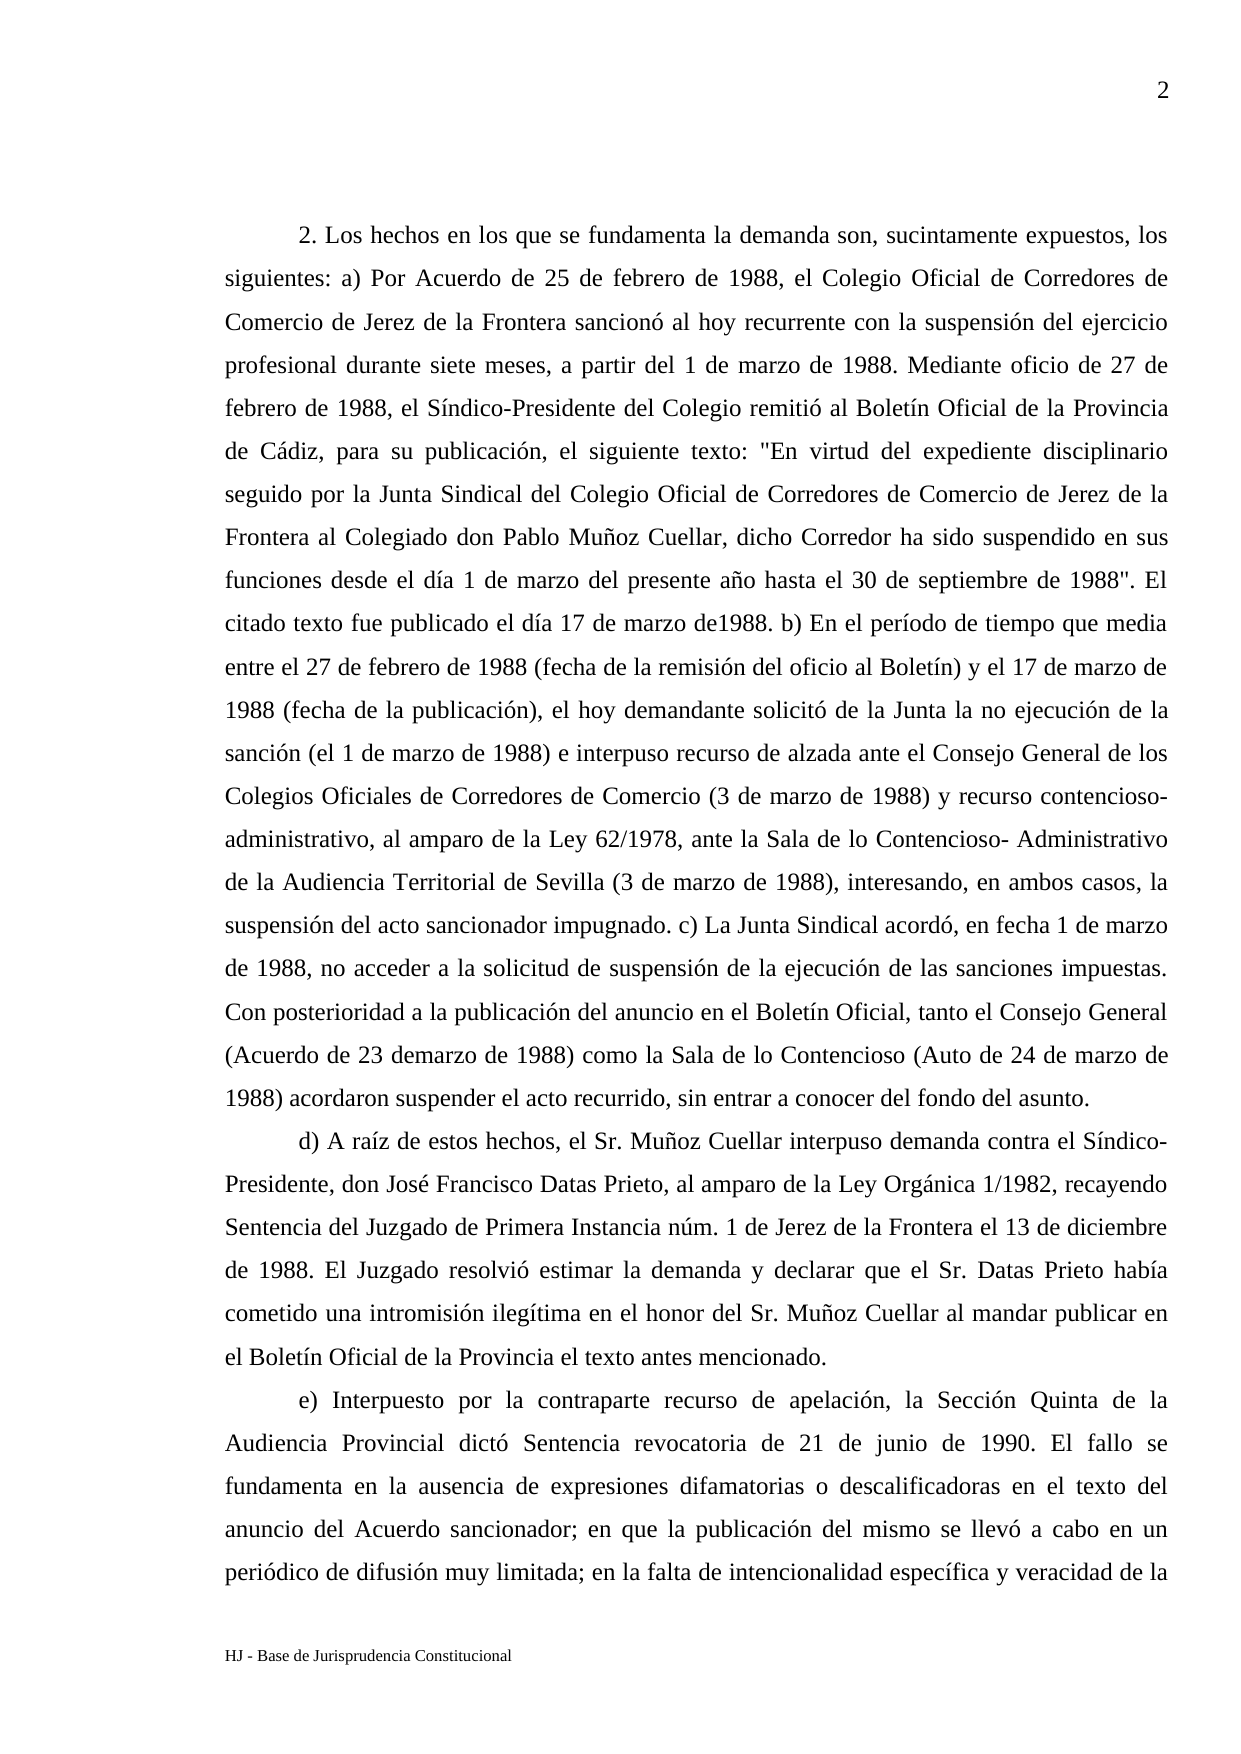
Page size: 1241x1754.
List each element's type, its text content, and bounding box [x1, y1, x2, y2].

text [224, 1385, 1169, 1586]
text 2. Los hechos en los que se fundamenta la demanda son, sucintamente expuestos, los siguientes: a) Por Acuerdo de 25 de febrero de 1988, el Colegio Oficial de Corredores de Comercio de Jerez de la Frontera sancionó al hoy recurrente con la suspensión del ejercicio profesional durante siete meses, a partir del 1 de marzo de 1988. Mediante oficio de 27 de febrero de 1988, el Síndico-Presidente del Colegio remitió al Boletín Oficial de la Provincia de Cádiz, para su publicación, el siguiente texto: "En virtud del expediente disciplinario seguido por la Junta Sindical del Colegio Oficial de Corredores de Comercio de Jerez de la Frontera al Colegiado don Pablo Muñoz Cuellar, dicho Corredor ha sido suspendido en sus funciones desde el día 1 de marzo del presente año hasta el 30 de septiembre de 1988". El citado texto fue publicado el día 17 de marzo de1988. b) En el período de tiempo que media entre el 27 de febrero de 1988 (fecha de la remisión del oficio al Boletín) y el 17 de marzo de 1988 (fecha de la publicación), el hoy demandante solicitó de la Junta la no ejecución de la sanción (el 1 de marzo de 1988) e interpuso recurso de alzada ante el Consejo General de los Colegios Oficiales de Corredores de Comercio (3 de marzo de 1988) y recurso contencioso-administrativo, al amparo de la Ley 62/1978, ante la Sala de lo Contencioso- Administrativo de la Audiencia Territorial de Sevilla (3 de marzo de 1988), interesando, en ambos casos, la suspensión del acto sancionador impugnado. c) La Junta Sindical acordó, en fecha 1 de marzo de 1988, no acceder a la solicitud de suspensión de la ejecución de las sanciones impuestas. Con posterioridad a la publicación del anuncio en el Boletín Oficial, tanto el Consejo General (Acuerdo de 23 demarzo de 1988) como la Sala de lo Contencioso (Auto de 24 de marzo de 1988) acordaron suspender el acto recurrido, sin entrar a conocer del fondo del asunto. [224, 220, 1169, 1112]
text d) A raíz de estos hechos, el Sr. Muñoz Cuellar interpuso demanda contra el Síndico- Presidente, don José Francisco Datas Prieto, al amparo de la Ley Orgánica 1/1982, recayendo Sentencia del Juzgado de Primera Instancia núm. 1 de Jerez de la Frontera el 13 de diciembre de 1988. El Juzgado resolvió estimar la demanda y declarar que el Sr. Datas Prieto había cometido una intromisión ilegítima en el honor del Sr. Muñoz Cuellar al mandar publicar en el Boletín Oficial de la Provincia el texto antes mencionado. [224, 1126, 1169, 1370]
